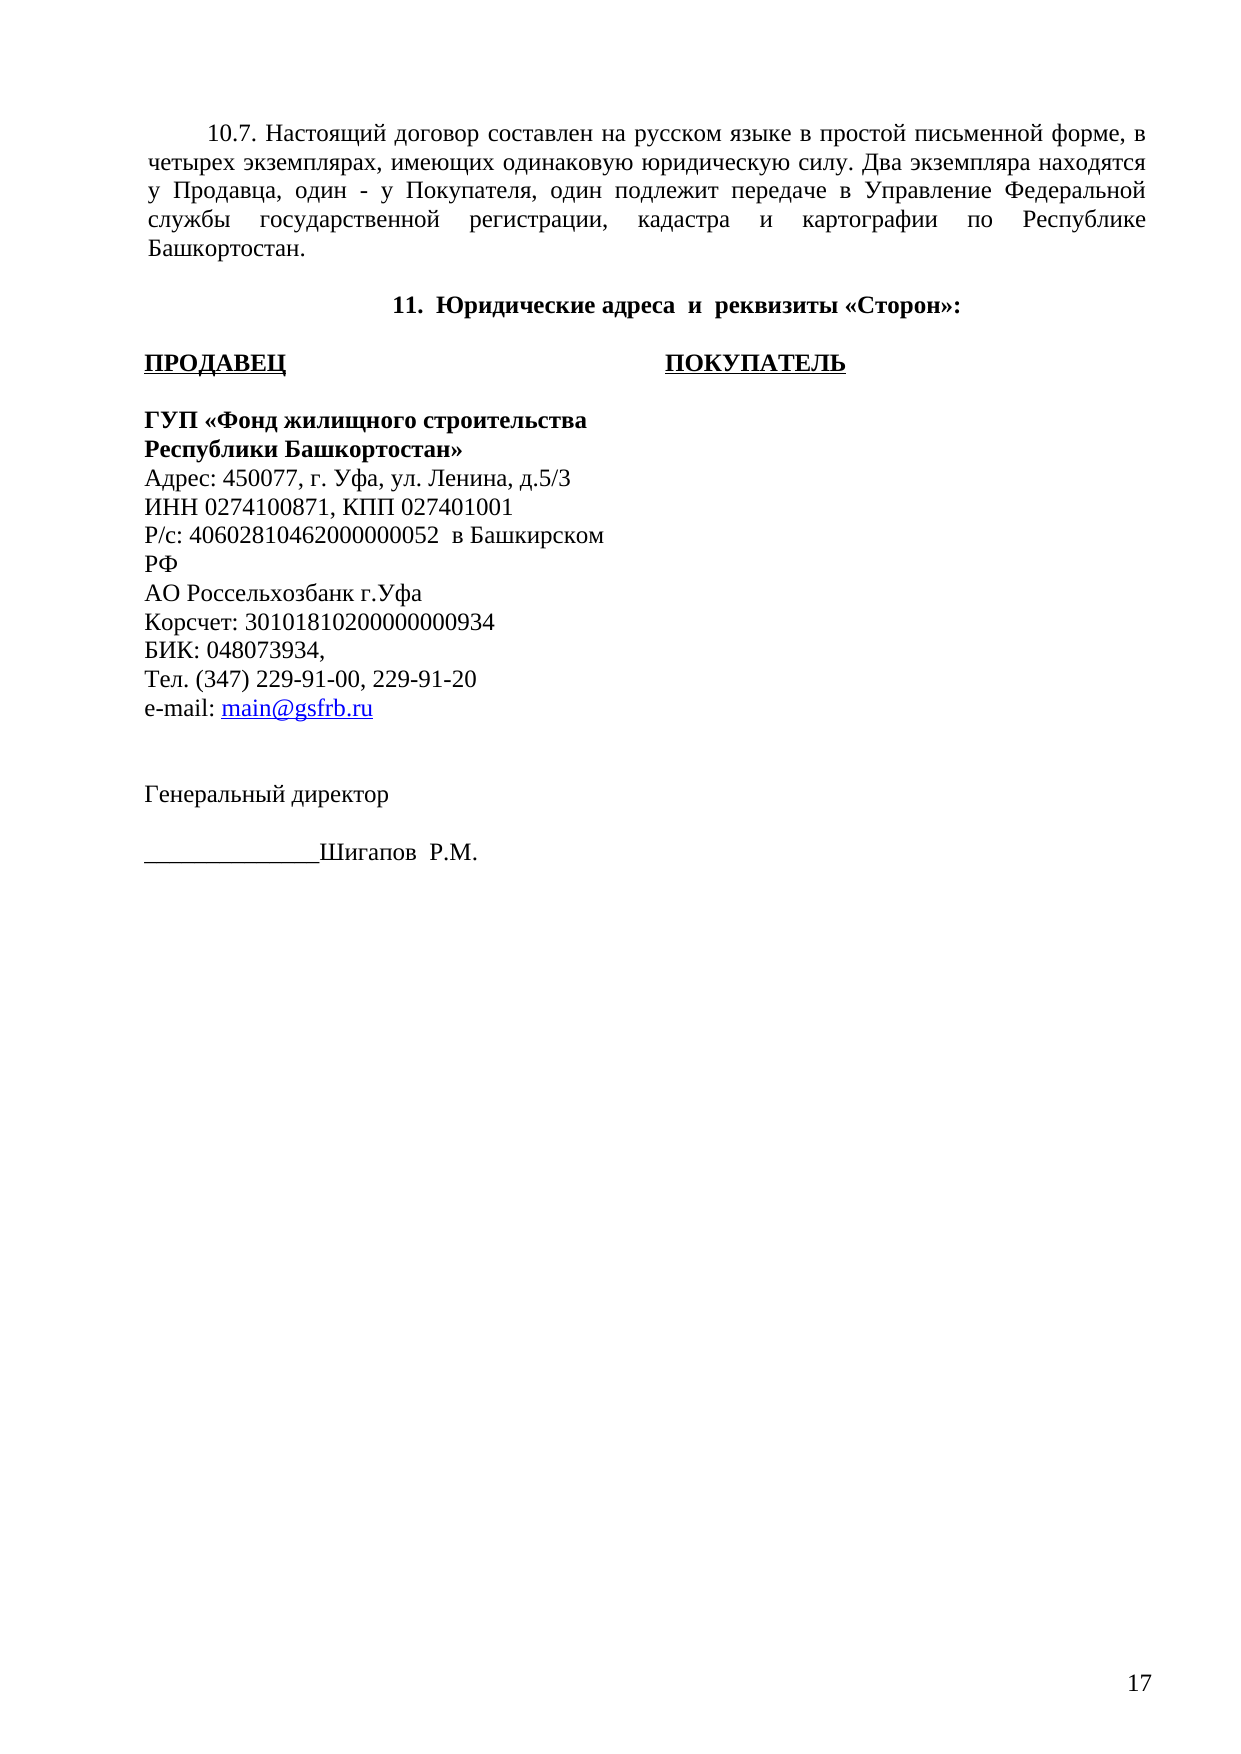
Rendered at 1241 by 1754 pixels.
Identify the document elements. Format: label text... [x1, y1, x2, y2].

table_header ПРОДАВЕЦ ГУП «Фонд жилищного строительства Республики Башкортостан» Адрес: 450077, г. Уфа, ул. Ленина, д.5/3 ИНН 0274100871, КПП 027401001 Р/с: 40602810462000000052 в Башкирском РФ АО Россельхозбанк г.Уфа Корсчет: 30101810200000000934 БИК: 048073934, Тел. (347) 229-91-00, 229-91-20 e-mail: main@gsfrb.ru Генеральный директор ______________Шигапов Р.М. [133, 348, 654, 866]
table_header ПОКУПАТЕЛЬ [654, 348, 1177, 866]
text 11. Юридические адреса и реквизиты «Сторон»: [148, 291, 1147, 319]
text 10.7. Настоящий договор составлен на русском языке в простой письменной форме, в четырех экземплярах, имеющих одинаковую юридическую силу. Два экземпляра находятся у Продавца, один - у Покупателя, один подлежит передаче в Управление Федеральной службы государственной регистрации, кадастра и картографии по Республике Башкортостан. [148, 118, 1147, 262]
